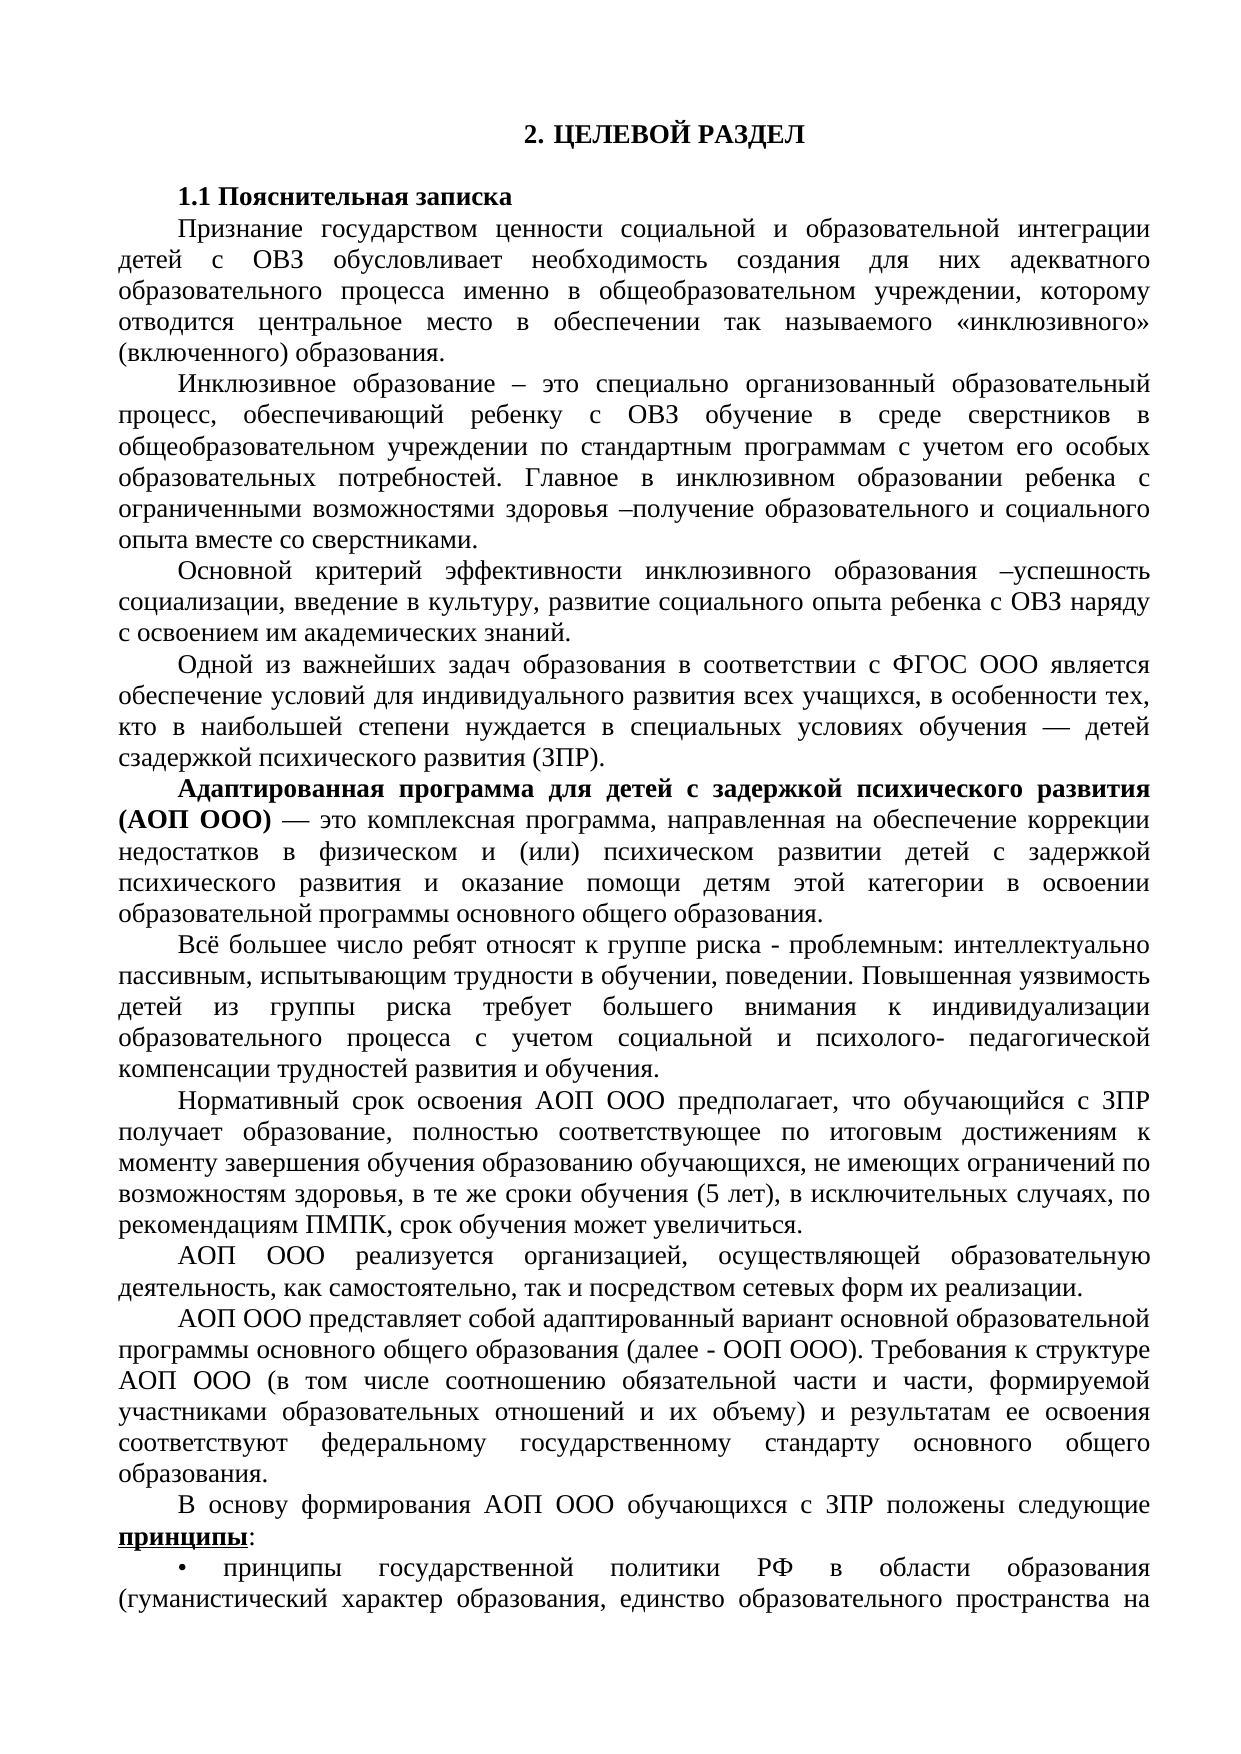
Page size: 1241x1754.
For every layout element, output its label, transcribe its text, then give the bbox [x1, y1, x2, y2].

text Основной критерий эффективности инклюзивного образования –успешность социализации, введение в культуру, развитие социального опыта ребенка с ОВЗ наряду с освоением им академических знаний. [118, 554, 1152, 648]
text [118, 1551, 1152, 1613]
text 1.1 Пояснительная записка [118, 181, 1152, 212]
text АОП ООО представляет собой адаптированный вариант основной образовательной программы основного общего образования (далее - ООП ООО). Требования к структуре АОП ООО (в том числе соотношению обязательной части и части, формируемой участниками образовательных отношений и их объему) и результатам ее освоения соответствуют федеральному государственному стандарту основного общего образования. [118, 1302, 1152, 1489]
list ЦЕЛЕВОЙ РАЗДЕЛ [177, 118, 1152, 149]
text Признание государством ценности социальной и образовательной интеграции детей с ОВЗ обусловливает необходимость создания для них адекватного образовательного процесса именно в общеобразовательном учреждении, которому отводится центральное место в обеспечении так называемого «инклюзивного» (включенного) образования. [118, 212, 1152, 367]
text АОП ООО реализуется организацией, осуществляющей образовательную деятельность, как самостоятельно, так и посредством сетевых форм их реализации. [118, 1239, 1152, 1302]
text Нормативный срок освоения АОП ООО предполагает, что обучающийся с ЗПР получает образование, полностью соответствующее по итоговым достижениям к моменту завершения обучения образованию обучающихся, не имеющих ограничений по возможностям здоровья, в те же сроки обучения (5 лет), в исключительных случаях, по рекомендациям ПМПК, срок обучения может увеличиться. [118, 1084, 1152, 1239]
text Одной из важнейших задач образования в соответствии с ФГОС ООО является обеспечение условий для индивидуального развития всех учащихся, в особенности тех, кто в наибольшей степени нуждается в специальных условиях обучения — детей сзадержкой психического развития (ЗПР). [118, 648, 1152, 772]
text Инклюзивное образование – это специально организованный образовательный процесс, обеспечивающий ребенку с ОВЗ обучение в среде сверстников в общеобразовательном учреждении по стандартным программам с учетом его особых образовательных потребностей. Главное в инклюзивном образовании ребенка с ограниченными возможностями здоровья –получение образовательного и социального опыта вместе со сверстниками. [118, 367, 1152, 554]
text В основу формирования АОП ООО обучающихся с ЗПР положены следующие принципы: [118, 1489, 1152, 1551]
text Всё большее число ребят относят к группе риска - проблемным: интеллектуально пассивным, испытывающим трудности в обучении, поведении. Повышенная уязвимость детей из группы риска требует большего внимания к индивидуализации образовательного процесса с учетом социальной и психолого- педагогической компенсации трудностей развития и обучения. [118, 928, 1152, 1084]
text Адаптированная программа для детей с задержкой психического развития (АОП ООО) — это комплексная программа, направленная на обеспечение коррекции недостатков в физическом и (или) психическом развитии детей с задержкой психического развития и оказание помощи детям этой категории в освоении образовательной программы основного общего образования. [118, 772, 1152, 928]
